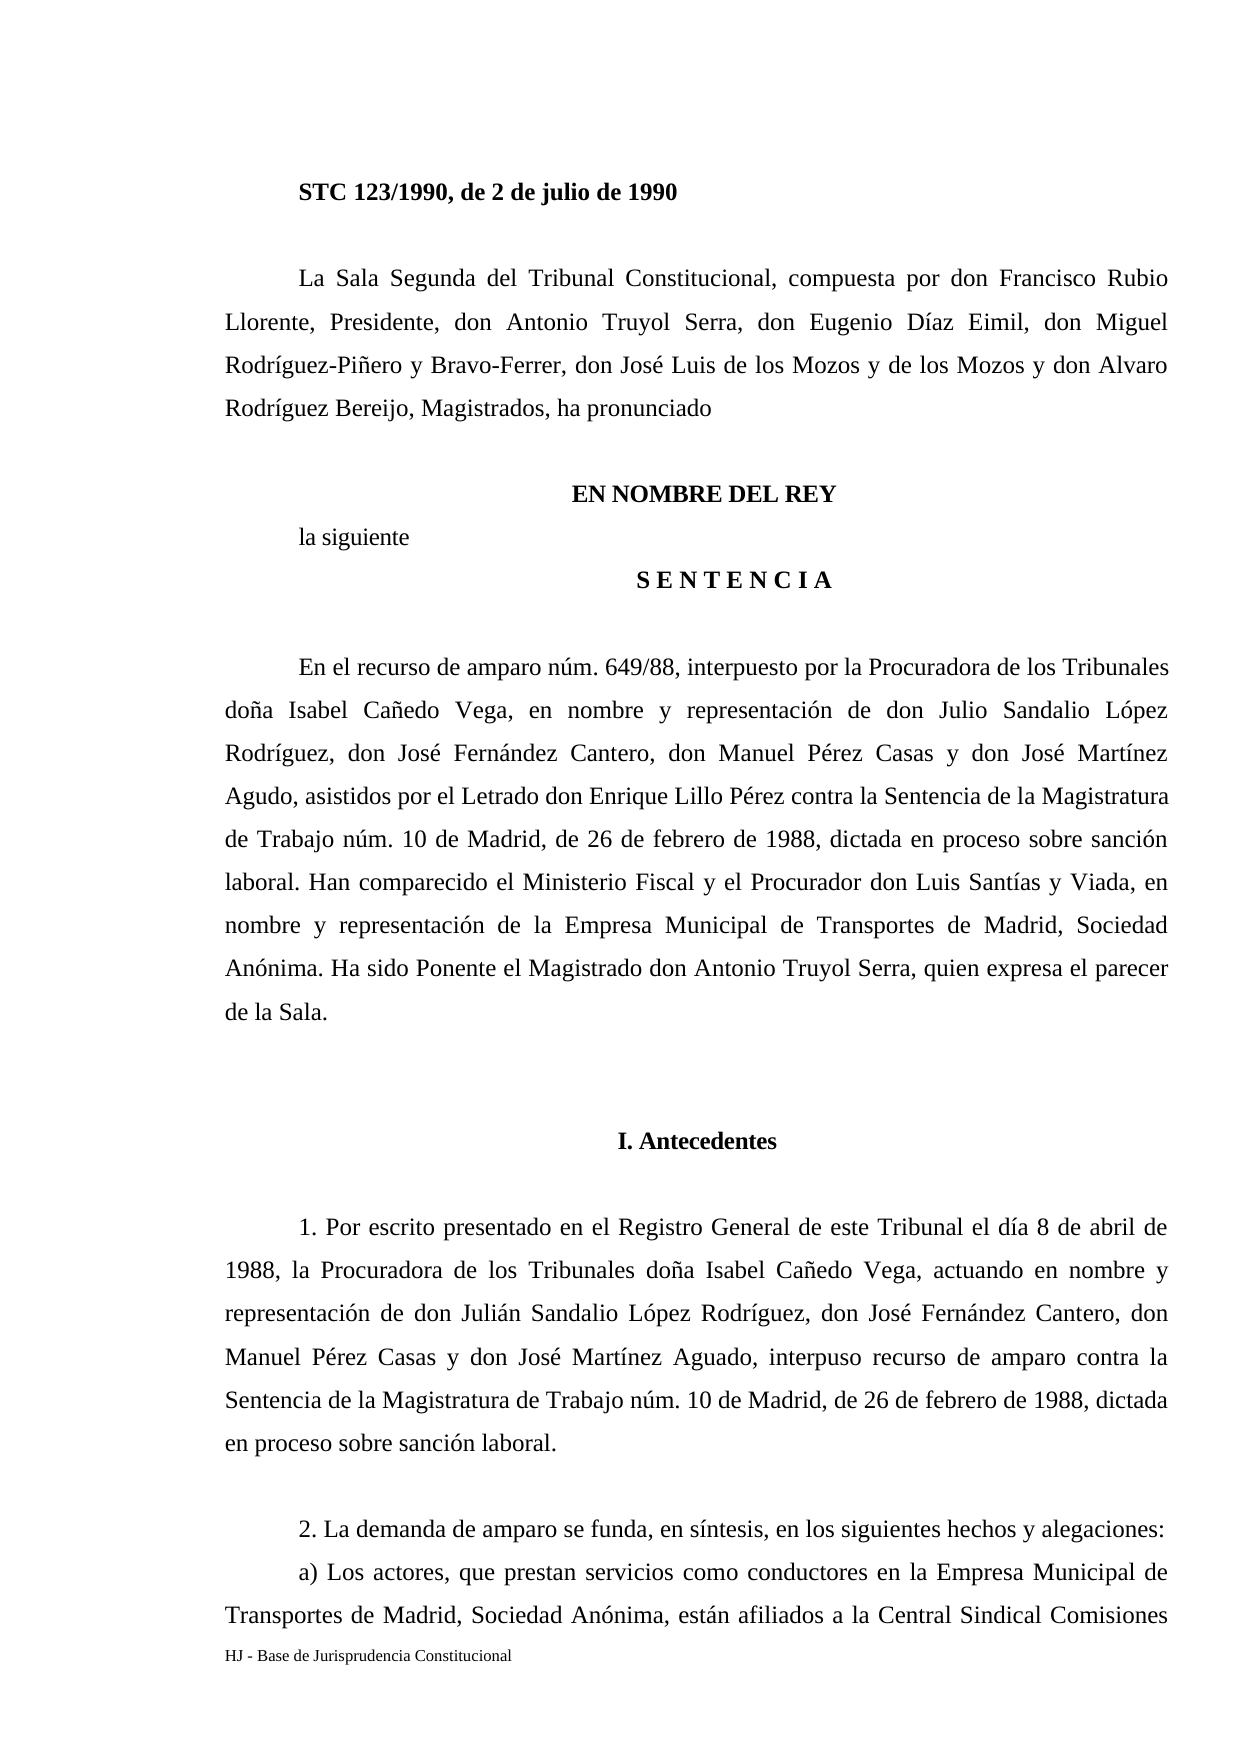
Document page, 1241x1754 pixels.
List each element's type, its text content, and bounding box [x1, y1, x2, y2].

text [224, 1557, 1169, 1629]
text La Sala Segunda del Tribunal Constitucional, compuesta por don Francisco Rubio Llorente, Presidente, don Antonio Truyol Serra, don Eugenio Díaz Eimil, don Miguel Rodríguez-Piñero y Bravo-Ferrer, don José Luis de los Mozos y de los Mozos y don Alvaro Rodríguez Bereijo, Magistrados, ha pronunciado [224, 263, 1169, 422]
text la siguiente [224, 522, 1110, 551]
text En el recurso de amparo núm. 649/88, interpuesto por la Procuradora de los Tribunales doña Isabel Cañedo Vega, en nombre y representación de don Julio Sandalio López Rodríguez, don José Fernández Cantero, don Manuel Pérez Casas y don José Martínez Agudo, asistidos por el Letrado don Enrique Lillo Pérez contra la Sentencia de la Magistratura de Trabajo núm. 10 de Madrid, de 26 de febrero de 1988, dictada en proceso sobre sanción laboral. Han comparecido el Ministerio Fiscal y el Procurador don Luis Santías y Viada, en nombre y representación de la Empresa Municipal de Transportes de Madrid, Sociedad Anónima. Ha sido Ponente el Magistrado don Antonio Truyol Serra, quien expresa el parecer de la Sala. [224, 652, 1169, 1025]
text S E N T E N C I A [224, 565, 1169, 594]
text EN NOMBRE DEL REY [224, 479, 1110, 508]
text STC 123/1990, de 2 de julio de 1990 [224, 177, 1169, 206]
text I. Antecedentes [224, 1126, 1169, 1155]
text 1. Por escrito presentado en el Registro General de este Tribunal el día 8 de abril de 1988, la Procuradora de los Tribunales doña Isabel Cañedo Vega, actuando en nombre y representación de don Julián Sandalio López Rodríguez, don José Fernández Cantero, don Manuel Pérez Casas y don José Martínez Aguado, interpuso recurso de amparo contra la Sentencia de la Magistratura de Trabajo núm. 10 de Madrid, de 26 de febrero de 1988, dictada en proceso sobre sanción laboral. [224, 1212, 1169, 1457]
text 2. La demanda de amparo se funda, en síntesis, en los siguientes hechos y alegaciones: [224, 1514, 1169, 1543]
